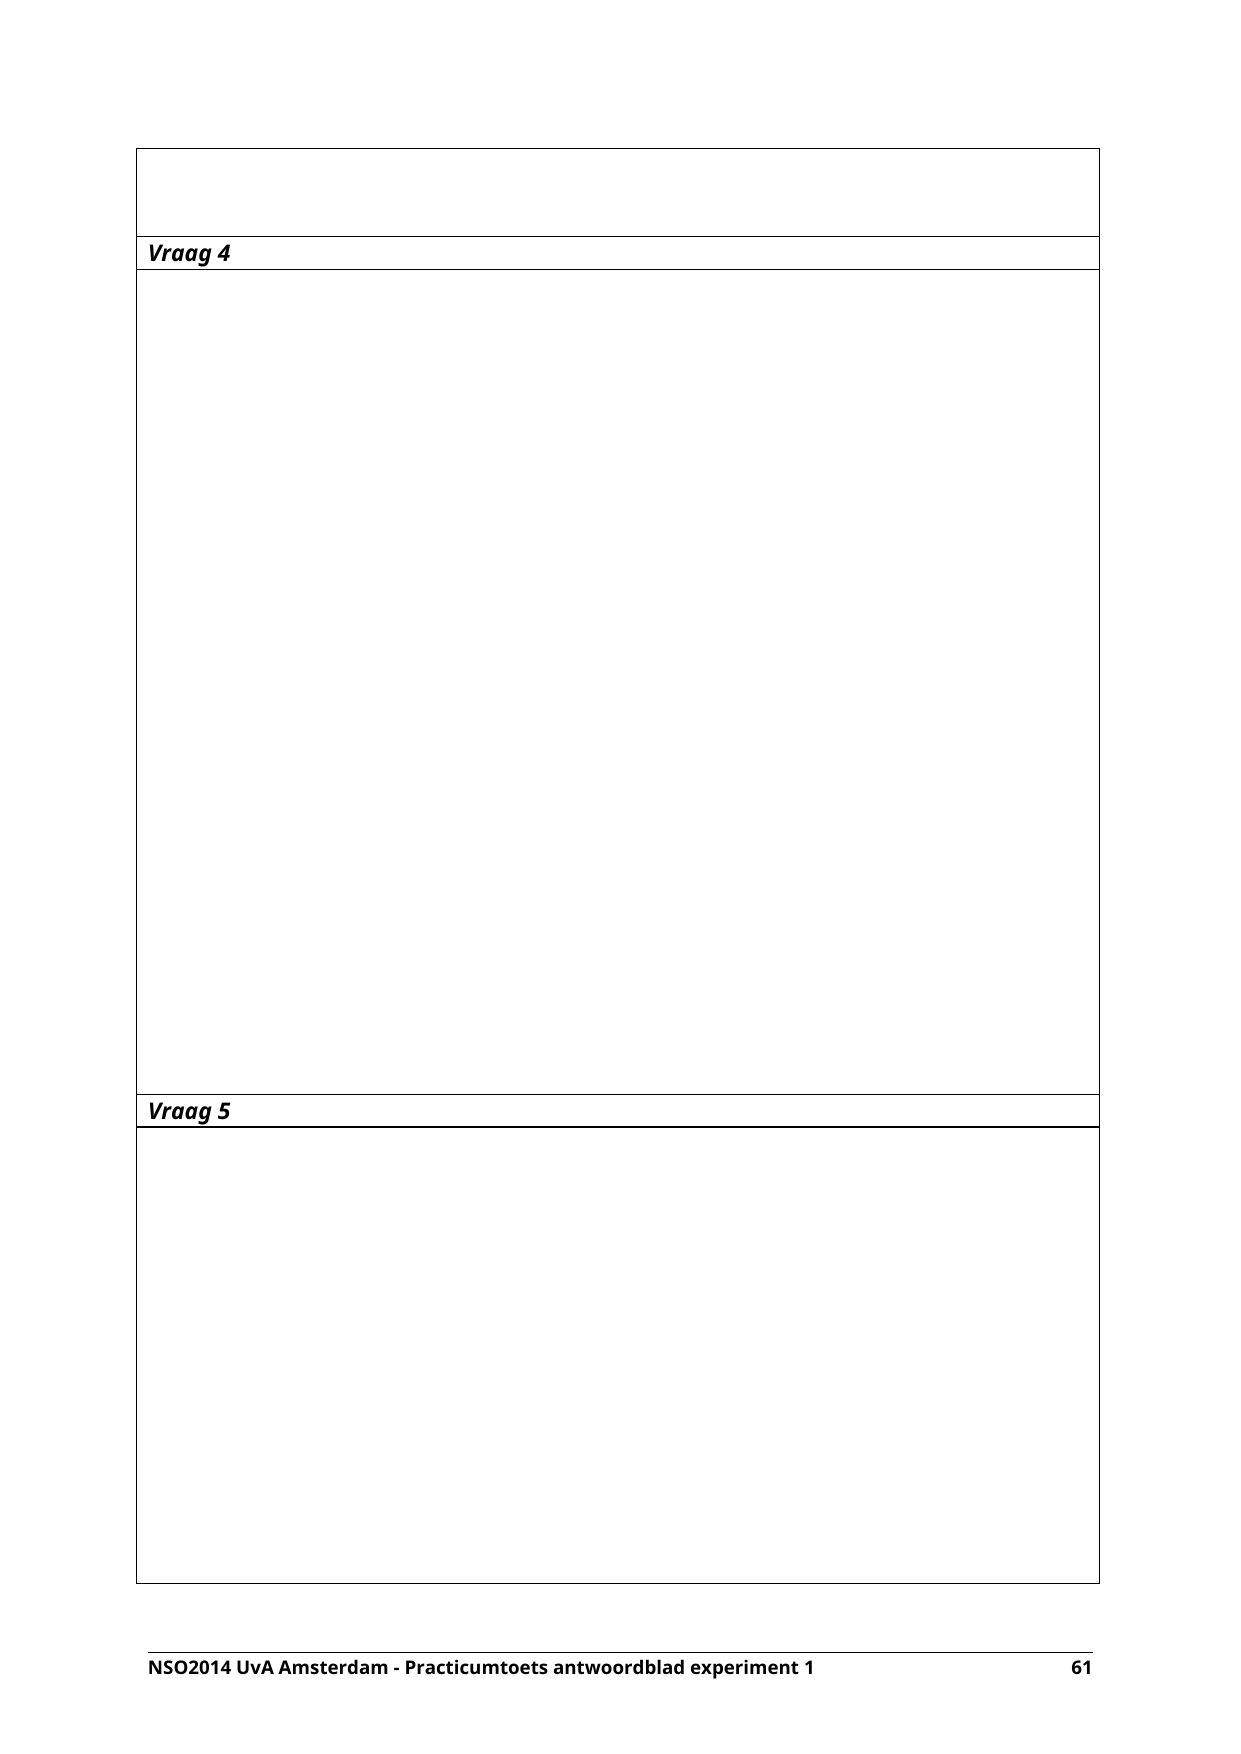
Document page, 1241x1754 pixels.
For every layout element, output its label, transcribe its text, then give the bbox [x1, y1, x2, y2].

table_cell [137, 149, 1099, 236]
table_cell Vraag 5 [137, 1095, 618, 1126]
table_cell Vraag 4 [137, 237, 618, 268]
table_cell [137, 270, 1099, 1094]
table_cell [137, 1128, 1099, 1582]
table_cell [618, 237, 1099, 268]
table_cell [618, 1095, 1099, 1126]
